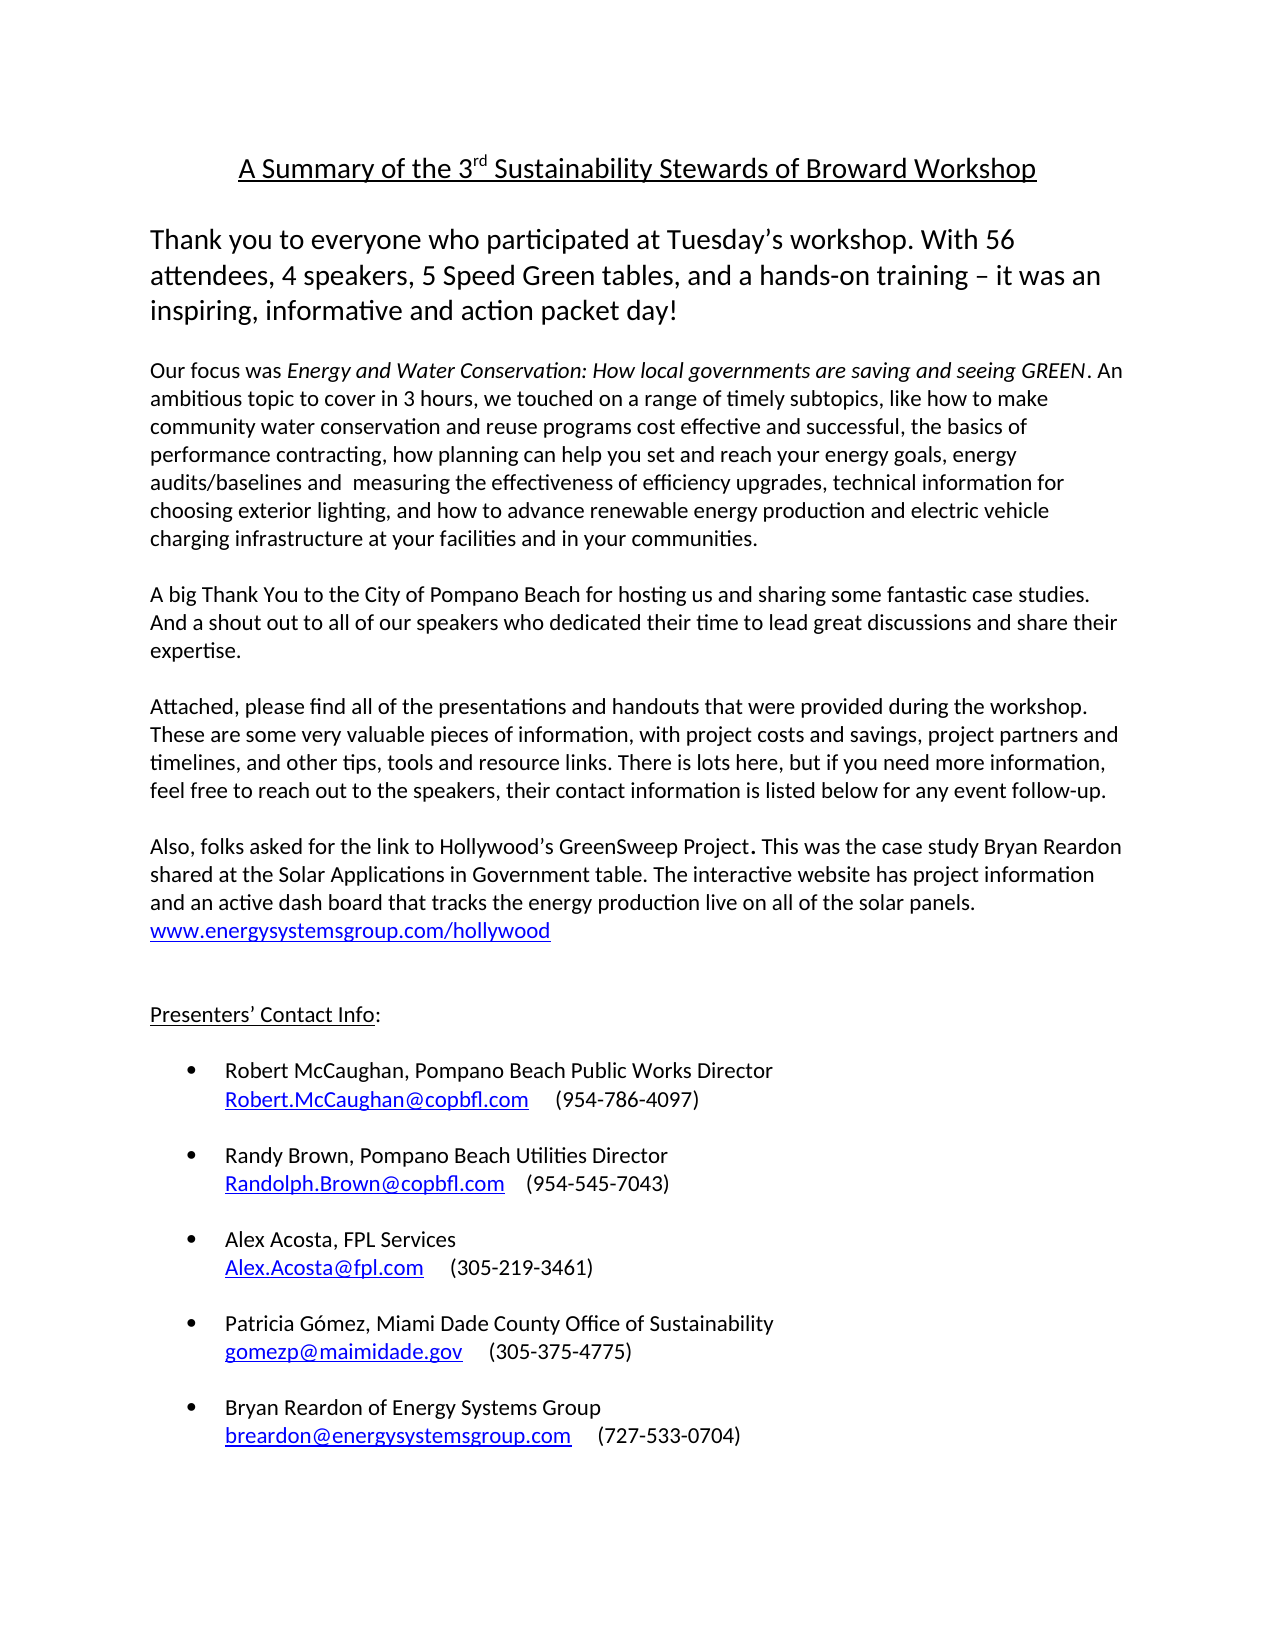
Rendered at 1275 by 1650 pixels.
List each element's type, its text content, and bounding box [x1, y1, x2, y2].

list Randolph.Brown@copbfl.com (954-545-7043) [225, 1169, 1125, 1197]
list Robert McCaughan, Pompano Beach Public Works Director [187, 1057, 1125, 1085]
list Alex Acosta, FPL Services [187, 1225, 1125, 1253]
list Patricia Gómez, Miami Dade County Office of Sustainability [187, 1309, 1125, 1337]
list breardon@energysystemsgroup.com (727-533-0704) [225, 1421, 1125, 1449]
list Alex.Acosta@fpl.com (305-219-3461) [225, 1253, 1125, 1281]
text Presenters’ Contact Info: [150, 1001, 1125, 1029]
list Robert.McCaughan@copbfl.com (954-786-4097) [225, 1085, 1125, 1113]
list Bryan Reardon of Energy Systems Group [187, 1393, 1125, 1421]
text Thank you to everyone who participated at Tuesday’s workshop. With 56 attendees, 4 speakers, 5 Speed Green tables, and a hands-on training – it was an inspiring, informative and action packet day! [150, 221, 1125, 328]
text Also, folks asked for the link to Hollywood’s GreenSweep Project. This was the case study Bryan Reardon shared at the Solar Applications in Government table. The interactive website has project information and an active dash board that tracks the energy production live on all of the solar panels. www.energysystemsgroup.com/hollywood [150, 832, 1125, 944]
list gomezp@maimidade.gov (305-375-4775) [225, 1337, 1125, 1365]
text Our focus was Energy and Water Conservation: How local governments are saving and seeing GREEN. An ambitious topic to cover in 3 hours, we touched on a range of timely subtopics, like how to make community water conservation and reuse programs cost effective and successful, the basics of performance contracting, how planning can help you set and reach your energy goals, energy audits/baselines and measuring the effectiveness of efficiency upgrades, technical information for choosing exterior lighting, and how to advance renewable energy production and electric vehicle charging infrastructure at your facilities and in your communities. [150, 356, 1125, 552]
text A Summary of the 3rd Sustainability Stewards of Broward Workshop [150, 150, 1125, 186]
text Attached, please find all of the presentations and handouts that were provided during the workshop. These are some very valuable pieces of information, with project costs and savings, project partners and timelines, and other tips, tools and resource links. There is lots here, but if you need more information, feel free to reach out to the speakers, their contact information is listed below for any event follow-up. [150, 692, 1125, 804]
text A big Thank You to the City of Pompano Beach for hosting us and sharing some fantastic case studies. And a shout out to all of our speakers who dedicated their time to lead great discussions and share their expertise. [150, 580, 1125, 664]
list Randy Brown, Pompano Beach Utilities Director [187, 1141, 1125, 1169]
